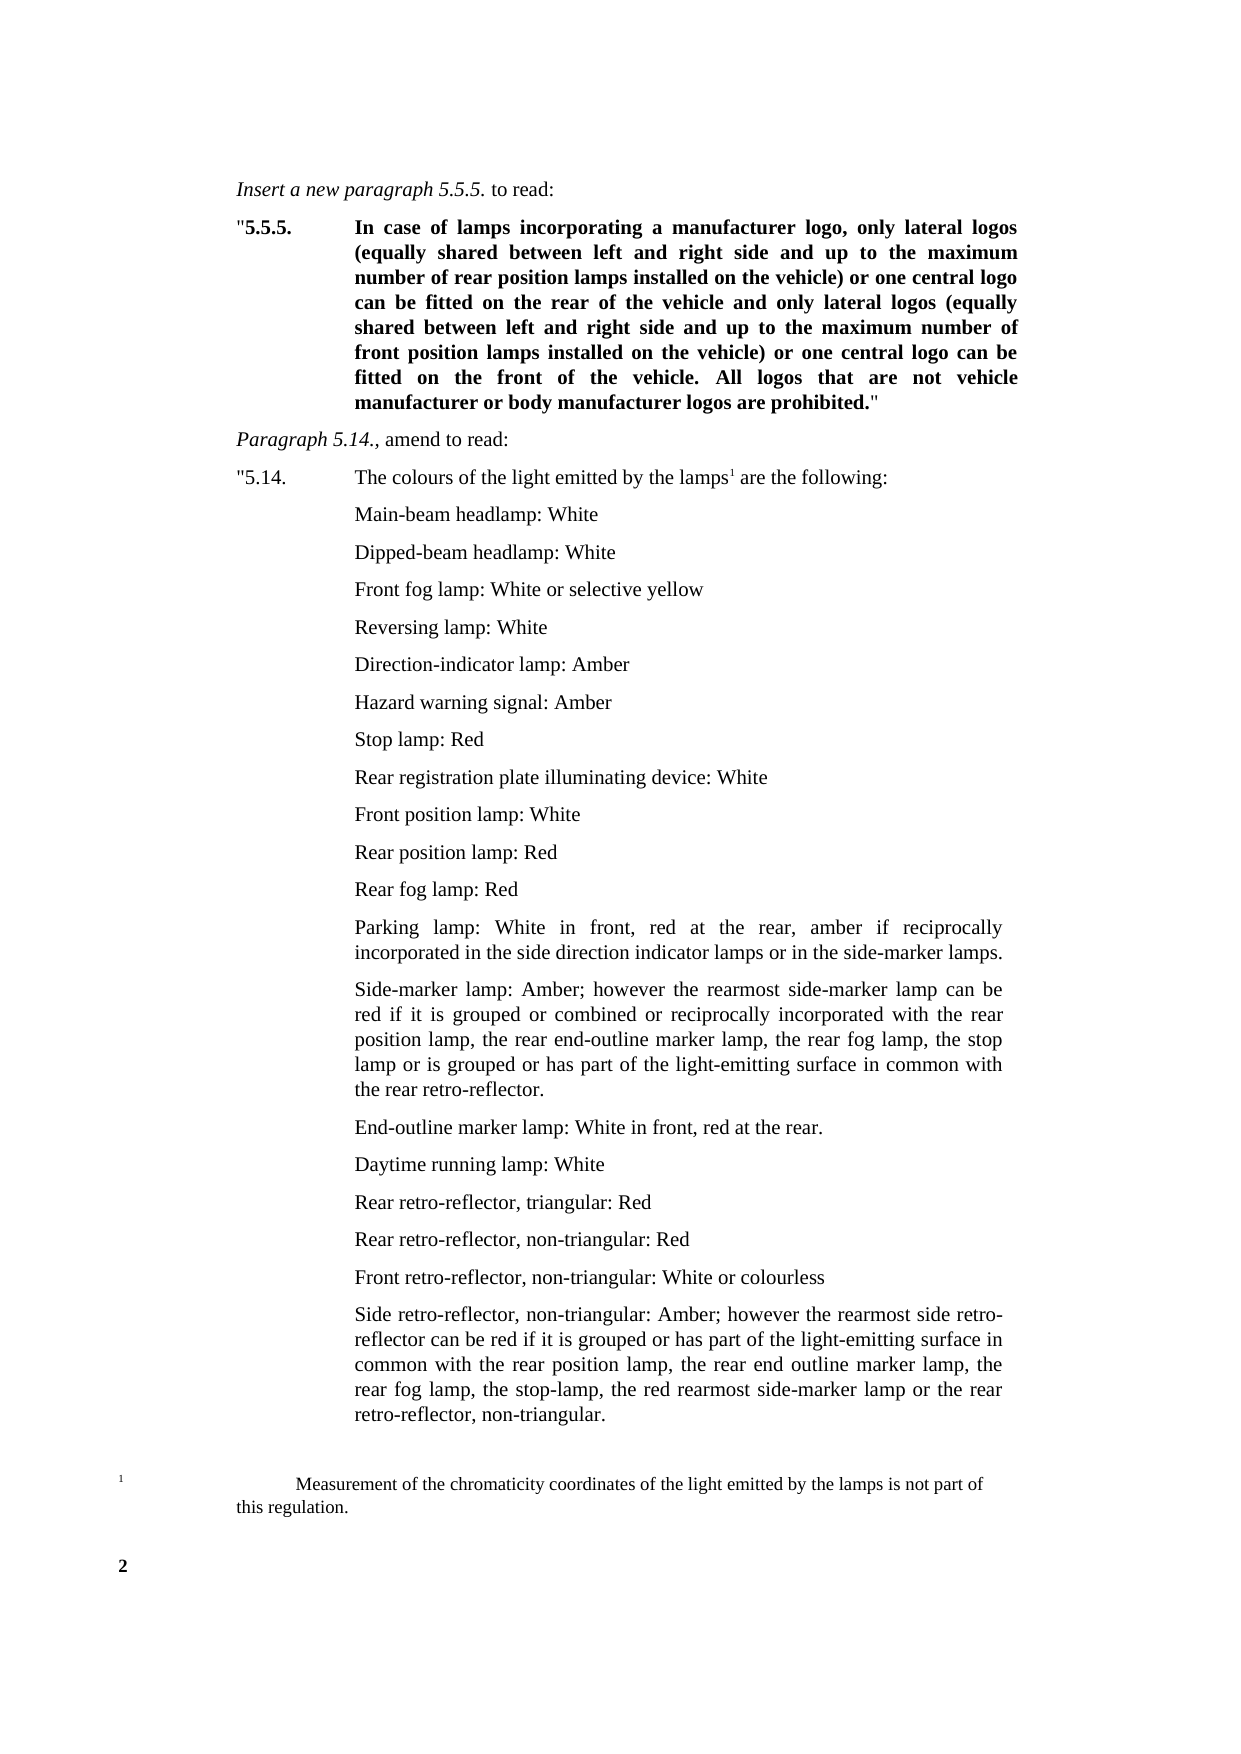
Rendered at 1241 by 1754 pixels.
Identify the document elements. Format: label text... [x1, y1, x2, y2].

text Rear fog lamp: Red [236, 876, 1004, 901]
text Side retro-reflector, non-triangular: Amber; however the rearmost side retro-reflector can be red if it is grouped or has part of the light-emitting surface in common with the rear position lamp, the rear end outline marker lamp, the rear fog lamp, the stop-lamp, the red rearmost side-marker lamp or the rear retro-reflector, non-triangular. [354, 1301, 1004, 1426]
text Stop lamp: Red [236, 726, 1004, 751]
text Rear retro-reflector, non-triangular: Red [354, 1226, 1004, 1251]
text Side-marker lamp: Amber; however the rearmost side-marker lamp can be red if it is grouped or combined or reciprocally incorporated with the rear position lamp, the rear end-outline marker lamp, the rear fog lamp, the stop lamp or is grouped or has part of the light-emitting surface in common with the rear retro-reflector. [236, 976, 1004, 1101]
text "5.5.5. In case of lamps incorporating a manufacturer logo, only lateral logos (equally shared between left and right side and up to the maximum number of rear position lamps installed on the vehicle) or one central logo can be fitted on the rear of the vehicle and only lateral logos (equally shared between left and right side and up to the maximum number of front position lamps installed on the vehicle) or one central logo can be fitted on the front of the vehicle. All logos that are not vehicle manufacturer or body manufacturer logos are prohibited." [236, 214, 1019, 414]
text End-outline marker lamp: White in front, red at the rear. [354, 1114, 1004, 1139]
text Main-beam headlamp: White [236, 501, 1004, 526]
text Parking lamp: White in front, red at the rear, amber if reciprocally incorporated in the side direction indicator lamps or in the side-marker lamps. [236, 914, 1004, 964]
text Hazard warning signal: Amber [236, 689, 1004, 714]
text Insert a new paragraph 5.5.5. to read: [236, 177, 1004, 201]
text Front position lamp: White [236, 801, 1004, 826]
text Dipped-beam headlamp: White [236, 539, 1004, 564]
text Rear retro-reflector, triangular: Red [354, 1189, 1004, 1214]
text Rear position lamp: Red [236, 839, 1004, 864]
text Paragraph 5.14., amend to read: [236, 426, 1019, 451]
text Front fog lamp: White or selective yellow [236, 576, 1004, 601]
text Direction-indicator lamp: Amber [236, 651, 1004, 676]
text Daytime running lamp: White [354, 1151, 1004, 1176]
text Rear registration plate illuminating device: White [236, 764, 1004, 789]
text Reversing lamp: White [236, 614, 1004, 639]
text Front retro-reflector, non-triangular: White or colourless [354, 1264, 1004, 1289]
text "5.14. The colours of the light emitted by the lamps are the following: [236, 464, 1004, 489]
